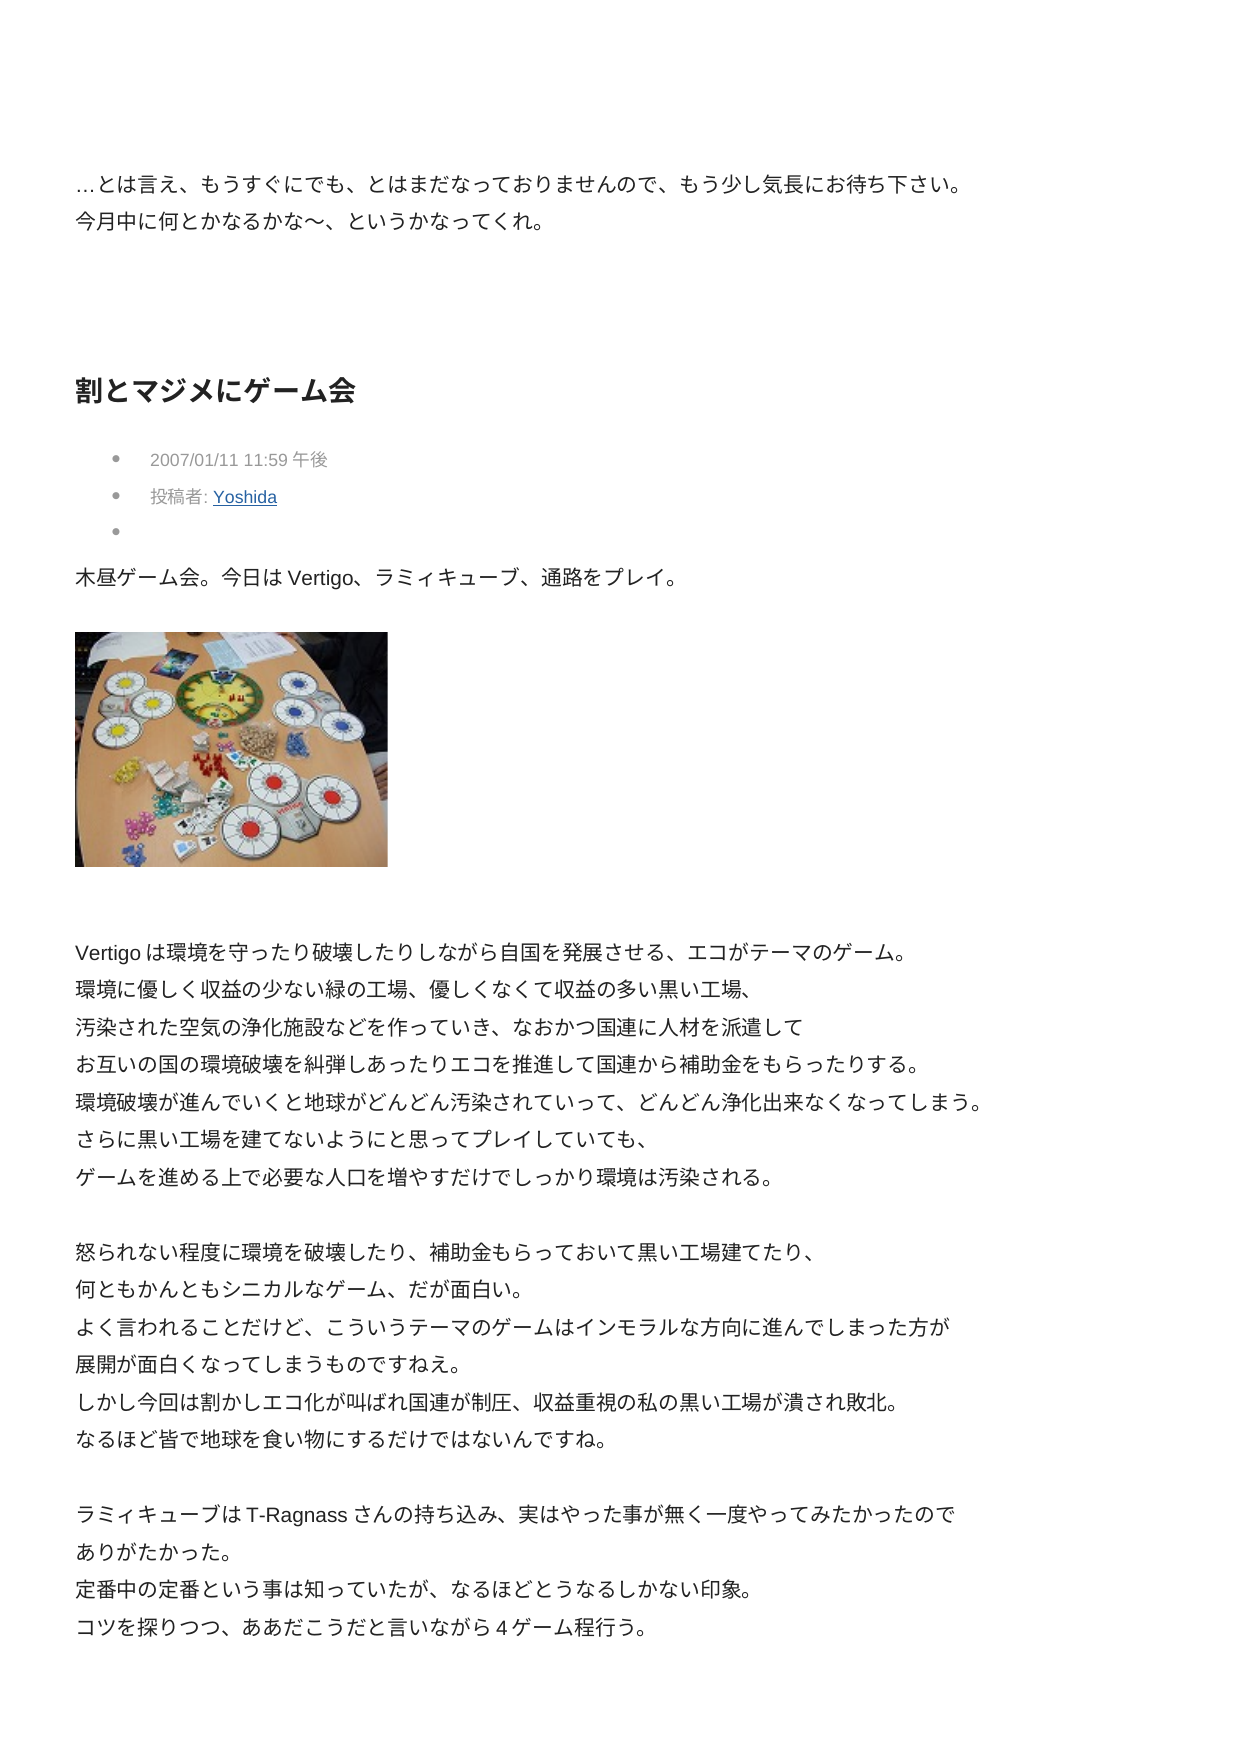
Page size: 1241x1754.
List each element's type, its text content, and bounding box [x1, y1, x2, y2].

list 投稿者: Yoshida [112, 477, 1165, 514]
list 2007/01/11 11:59 午後 [112, 439, 1165, 477]
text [75, 89, 1165, 239]
picture [75, 632, 388, 867]
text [75, 557, 1165, 1644]
text 割とマジメにゲーム会 [75, 352, 1165, 427]
